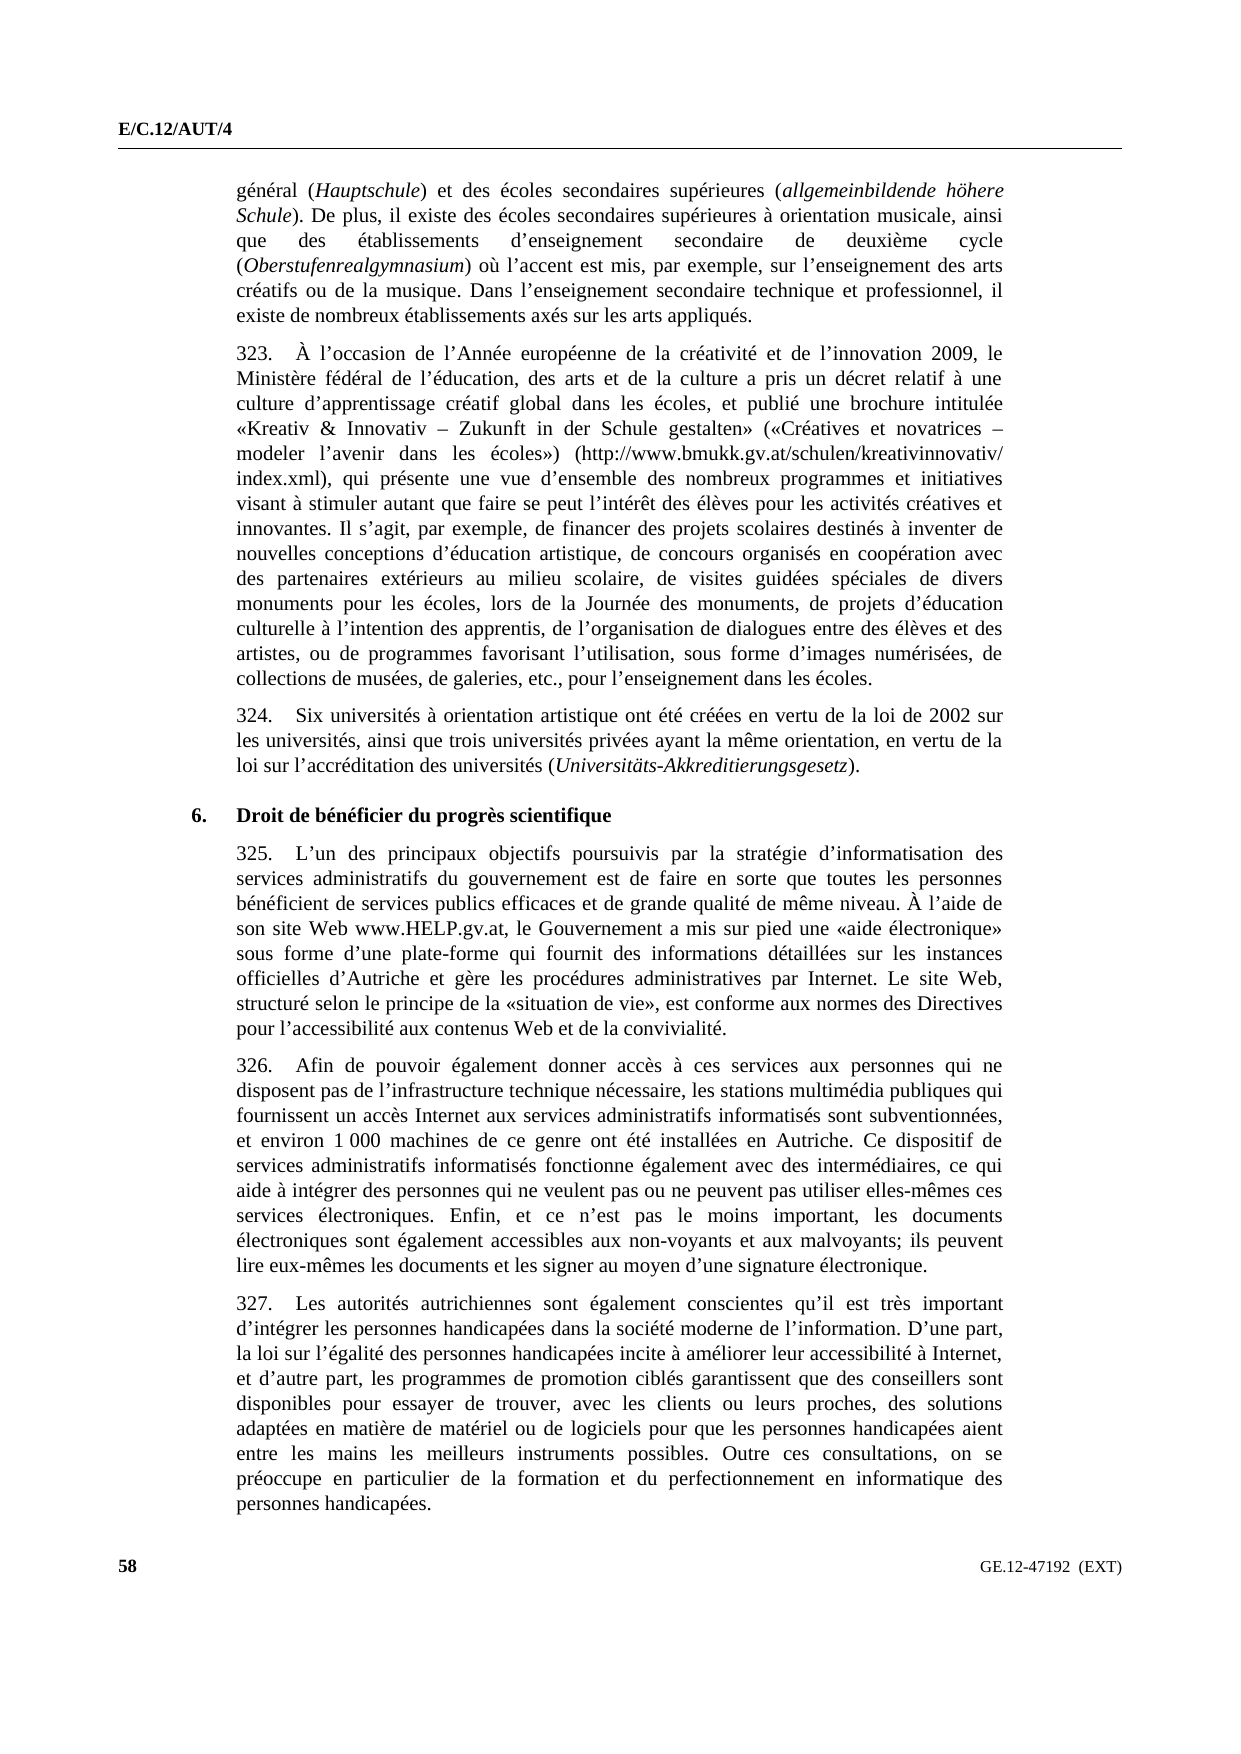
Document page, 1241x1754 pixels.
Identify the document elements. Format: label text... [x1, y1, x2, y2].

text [236, 177, 1004, 327]
text 6. Droit de bénéficier du progrès scientifique [118, 802, 1004, 827]
text 324. Six universités à orientation artistique ont été créées en vertu de la loi de 2002 sur les universités, ainsi que trois universités privées ayant la même orientation, en vertu de la loi sur l’accréditation des universités (Universitäts-Akkreditierungsgesetz). [236, 702, 1004, 777]
text 326. Afin de pouvoir également donner accès à ces services aux personnes qui ne disposent pas de l’infrastructure technique nécessaire, les stations multimédia publiques qui fournissent un accès Internet aux services administratifs informatisés sont subventionnées, et environ 1 000 machines de ce genre ont été installées en Autriche. Ce dispositif de services administratifs informatisés fonctionne également avec des intermédiaires, ce qui aide à intégrer des personnes qui ne veulent pas ou ne peuvent pas utiliser elles-mêmes ces services électroniques. Enfin, et ce n’est pas le moins important, les documents électroniques sont également accessibles aux non-voyants et aux malvoyants; ils peuvent lire eux-mêmes les documents et les signer au moyen d’une signature électronique. [236, 1052, 1004, 1277]
text 327. Les autorités autrichiennes sont également conscientes qu’il est très important d’intégrer les personnes handicapées dans la société moderne de l’information. D’une part, la loi sur l’égalité des personnes handicapées incite à améliorer leur accessibilité à Internet, et d’autre part, les programmes de promotion ciblés garantissent que des conseillers sont disponibles pour essayer de trouver, avec les clients ou leurs proches, des solutions adaptées en matière de matériel ou de logiciels pour que les personnes handicapées aient entre les mains les meilleurs instruments possibles. Outre ces consultations, on se préoccupe en particulier de la formation et du perfectionnement en informatique des personnes handicapées. [236, 1290, 1004, 1515]
text 325. L’un des principaux objectifs poursuivis par la stratégie d’informatisation des services administratifs du gouvernement est de faire en sorte que toutes les personnes bénéficient de services publics efficaces et de grande qualité de même niveau. À l’aide de son site Web www.HELP.gv.at, le Gouvernement a mis sur pied une «aide électronique» sous forme d’une plate-forme qui fournit des informations détaillées sur les instances officielles d’Autriche et gère les procédures administratives par Internet. Le site Web, structuré selon le principe de la «situation de vie», est conforme aux normes des Directives pour l’accessibilité aux contenus Web et de la convivialité. [236, 840, 1004, 1040]
text 323. À l’occasion de l’Année européenne de la créativité et de l’innovation 2009, le Ministère fédéral de l’éducation, des arts et de la culture a pris un décret relatif à une culture d’apprentissage créatif global dans les écoles, et publié une brochure intitulée «Kreativ & Innovativ – Zukunft in der Schule gestalten» («Créatives et novatrices – modeler l’avenir dans les écoles») (http://www.bmukk.gv.at/schulen/kreativinnovativ/ index.xml), qui présente une vue d’ensemble des nombreux programmes et initiatives visant à stimuler autant que faire se peut l’intérêt des élèves pour les activités créatives et innovantes. Il s’agit, par exemple, de financer des projets scolaires destinés à inventer de nouvelles conceptions d’éducation artistique, de concours organisés en coopération avec des partenaires extérieurs au milieu scolaire, de visites guidées spéciales de divers monuments pour les écoles, lors de la Journée des monuments, de projets d’éducation culturelle à l’intention des apprentis, de l’organisation de dialogues entre des élèves et des artistes, ou de programmes favorisant l’utilisation, sous forme d’images numérisées, de collections de musées, de galeries, etc., pour l’enseignement dans les écoles. [236, 340, 1004, 690]
